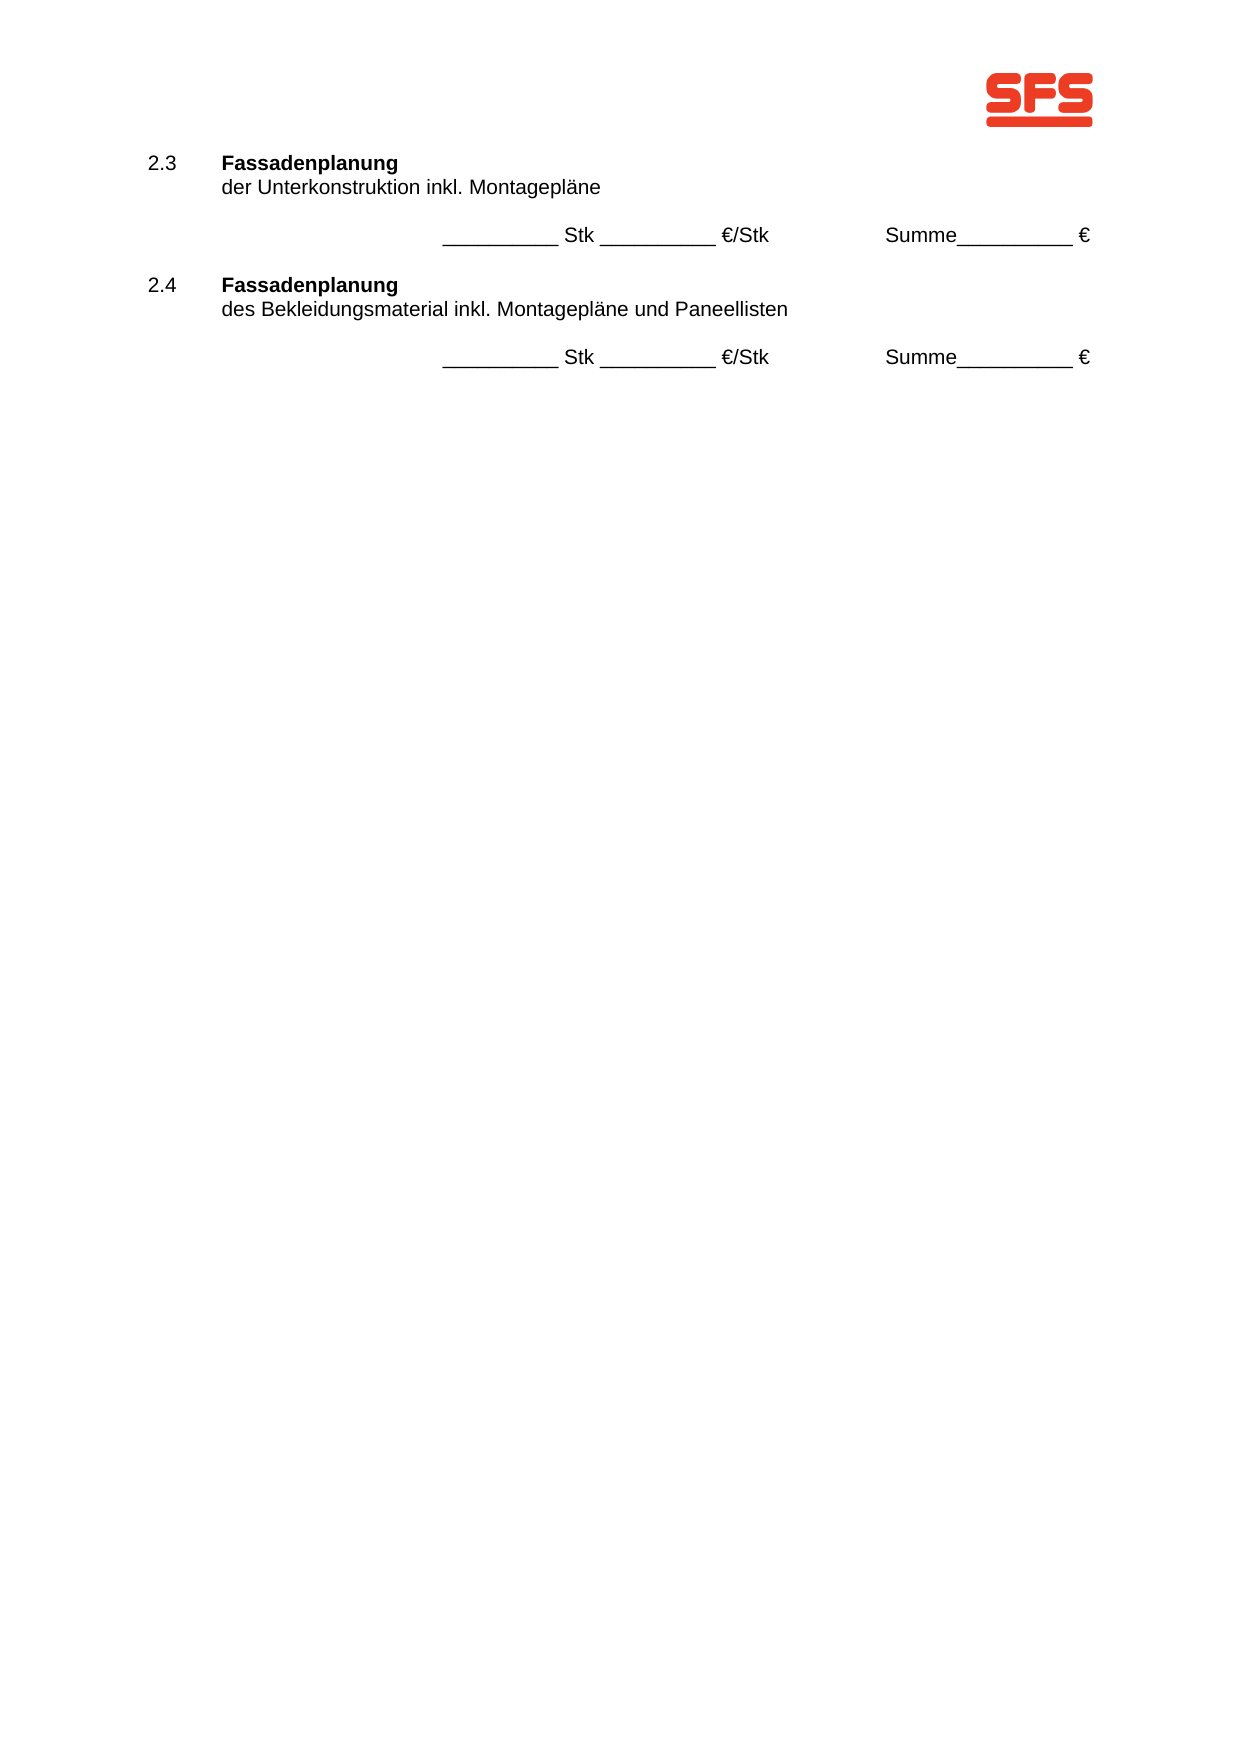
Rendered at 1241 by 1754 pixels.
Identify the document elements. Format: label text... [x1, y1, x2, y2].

text der Unterkonstruktion inkl. Montagepläne [148, 175, 856, 199]
picture [986, 73, 1093, 127]
text __________ Stk __________ €/Stk Summe__________ € [369, 345, 1093, 369]
text 2.4 Fassadenplanung [148, 273, 856, 297]
text 2.3 Fassadenplanung [148, 151, 856, 175]
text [369, 223, 1093, 247]
text des Bekleidungsmaterial inkl. Montagepläne und Paneellisten [148, 297, 856, 321]
